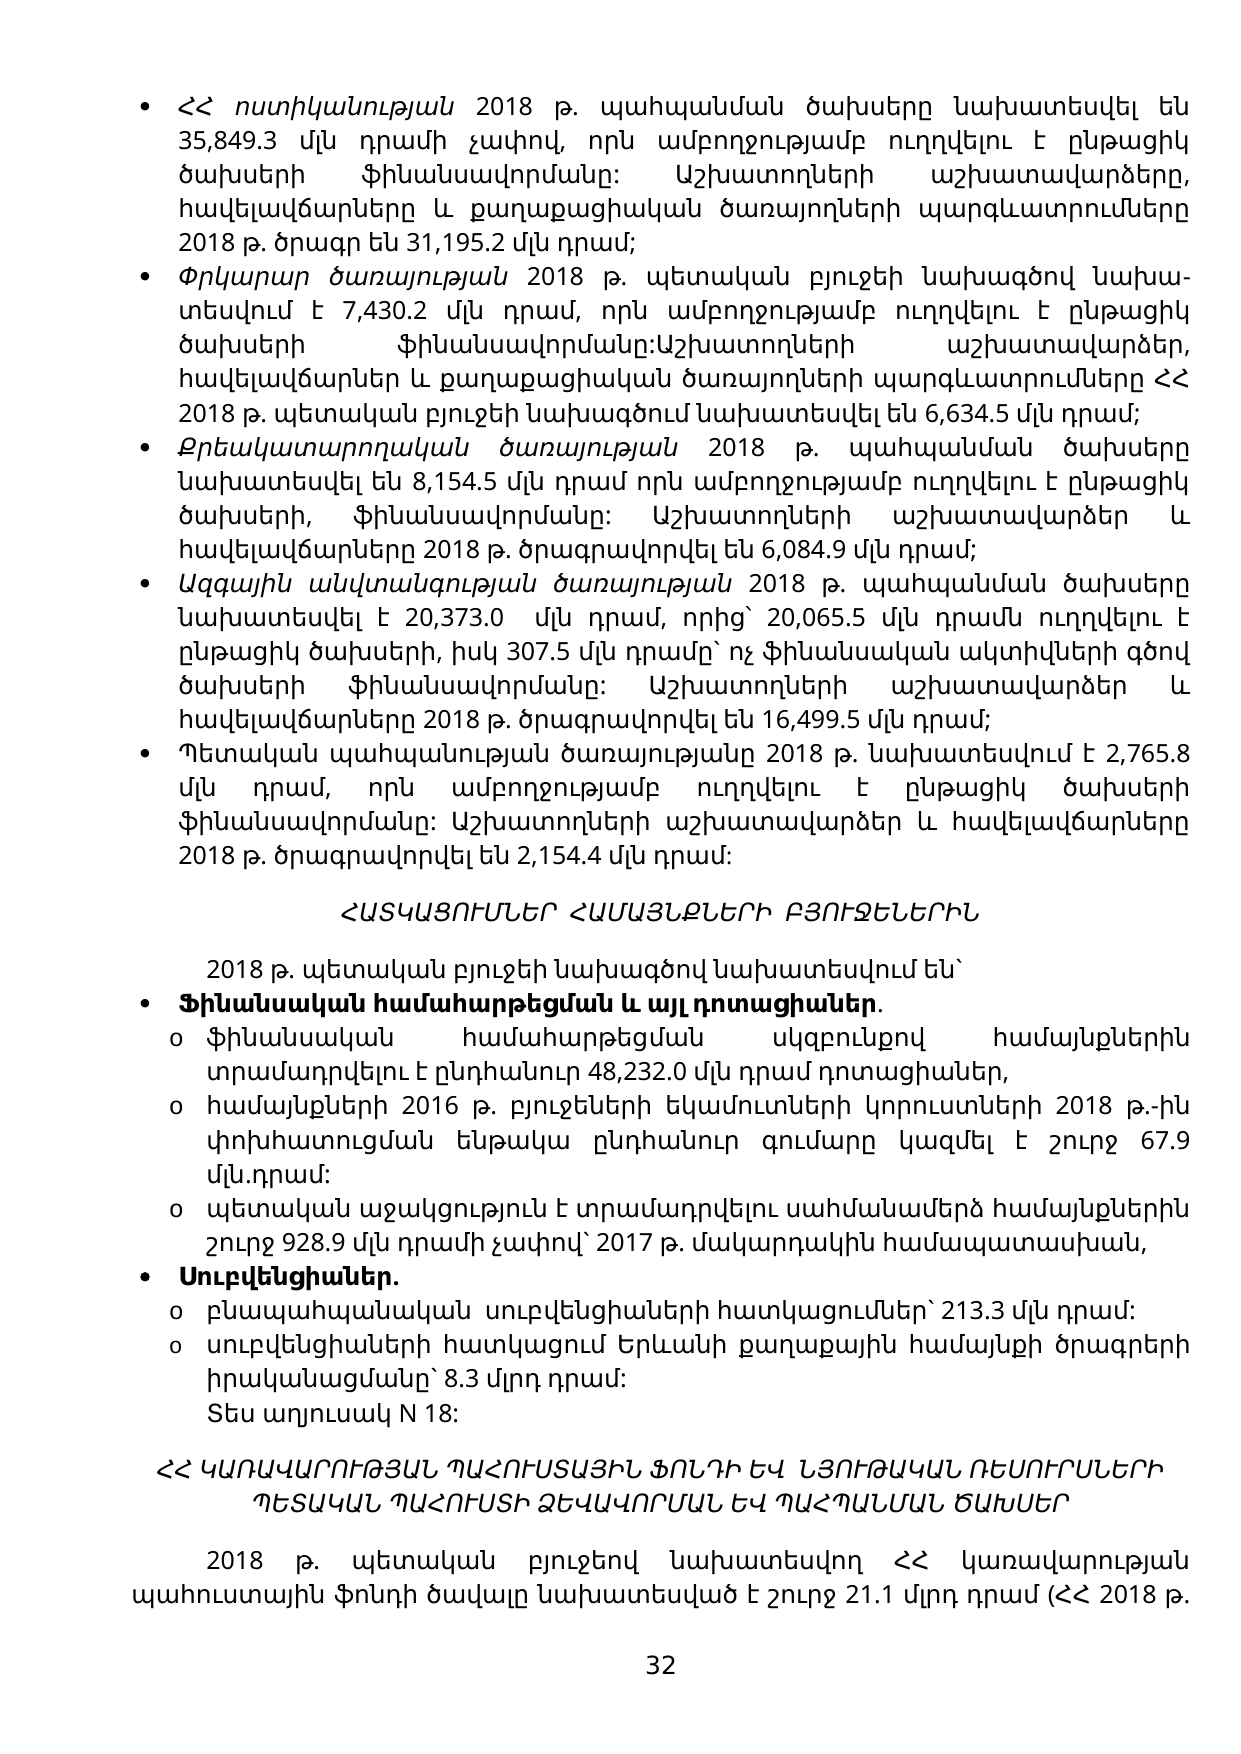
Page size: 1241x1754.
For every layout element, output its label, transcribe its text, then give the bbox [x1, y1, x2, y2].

list Տես աղյուսակ N 18: [206, 1395, 1191, 1429]
list սուբվենցիաների հատկացում Երևանի քաղաքային համայնքի ծրագրերի իրականացմանը` 8.3 մլրդ դրամ: [169, 1327, 1191, 1395]
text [131, 1543, 1191, 1611]
list Պետական պահպանության ծառայությանը 2018 թ. նախատեսվում է 2,765.8 մլն դրամ, որն ամբողջությամբ ուղղվելու է ընթացիկ ծախսերի ֆինանսավորմանը: Աշխատողների աշխատավարձեր և հավելավճարները 2018 թ. ծրագրավորվել են 2,154.4 մլն դրամ: [141, 736, 1191, 872]
text ՀՀ ԿԱՌԱՎԱՐՈՒԹՅԱՆ ՊԱՀՈՒՍՏԱՅԻՆ ՖՈՆԴԻ ԵՎ ՆՅՈՒԹԱԿԱՆ ՌԵՍՈՒՐՍՆԵՐԻ ՊԵՏԱԿԱՆ ՊԱՀՈՒՍՏԻ ՁԵՎԱՎՈՐՄԱՆ ԵՎ ՊԱՀՊԱՆՄԱՆ ԾԱԽՍԵՐ [131, 1452, 1191, 1520]
list Սուբվենցիաներ. [141, 1259, 1191, 1293]
list համայնքների 2016 թ. բյուջեների եկամուտների կորուստների 2018 թ.-ին փոխհատուցման ենթակա ընդհանուր գումարը կազմել է շուրջ 67.9 մլն.դրամ: [169, 1088, 1191, 1190]
list ՀՀ ոստիկանության 2018 թ. պահպանման ծախսերը նախատեսվել են 35,849.3 մլն դրամի չափով, որն ամբողջությամբ ուղղվելու է ընթացիկ ծախսերի ֆինանսավորմանը: Աշխատողների աշխատավարձերը, հավելավճարները և քաղաքացիական ծառայողների պարգևատրումները 2018 թ. ծրագր են 31,195.2 մլն դրամ; [141, 89, 1191, 259]
list Քրեակատարողական ծառայության 2018 թ. պահպանման ծախսերը նախատեսվել են 8,154.5 մլն դրամ որն ամբողջությամբ ուղղվելու է ընթացիկ ծախսերի, ֆինանսավորմանը: Աշխատողների աշխատավարձեր և հավելավճարները 2018 թ. ծրագրավորվել են 6,084.9 մլն դրամ; [141, 429, 1191, 566]
list Փրկարար ծառայության 2018 թ. պետական բյուջեի նախագծով նախատեսվում է 7,430.2 մլն դրամ, որն ամբողջությամբ ուղղվելու է ընթացիկ ծախսերի ֆինանսավորմանը:Աշխատողների աշխատավարձեր, հավելավճարներ և քաղաքացիական ծառայողների պարգևատրումները ՀՀ 2018 թ. պետական բյուջեի նախագծում նախատեսվել են 6,634.5 մլն դրամ; [141, 259, 1191, 429]
text ՀԱՏԿԱՑՈՒՄՆԵՐ ՀԱՄԱՅՆՔՆԵՐԻ ԲՅՈՒՋԵՆԵՐԻՆ [131, 895, 1191, 929]
list պետական աջակցություն է տրամադրվելու սահմանամերձ համայնքներին շուրջ 928.9 մլն դրամի չափով` 2017 թ. մակարդակին համապատասխան, [169, 1190, 1191, 1259]
list բնապահպանական սուբվենցիաների հատկացումներ` 213.3 մլն դրամ: [169, 1293, 1191, 1327]
list Ազգային անվտանգության ծառայության 2018 թ. պահպանման ծախսերը նախատեսվել է 20,373.0 մլն դրամ, որից՝ 20,065.5 մլն դրամն ուղղվելու է ընթացիկ ծախսերի, իսկ 307.5 մլն դրամը` ոչ ֆինանսական ակտիվների գծով ծախսերի ֆինանսավորմանը: Աշխատողների աշխատավարձեր և հավելավճարները 2018 թ. ծրագրավորվել են 16,499.5 մլն դրամ; [141, 566, 1191, 736]
text 2018 թ. պետական բյուջեի նախագծով նախատեսվում են` [131, 952, 1191, 986]
list ֆինանսական համահարթեցման սկզբունքով համայնքներին տրամադրվելու է ընդհանուր 48,232.0 մլն դրամ դոտացիաներ, [169, 1020, 1191, 1088]
list Ֆինանսական համահարթեցման և այլ դոտացիաներ. [141, 986, 1191, 1020]
